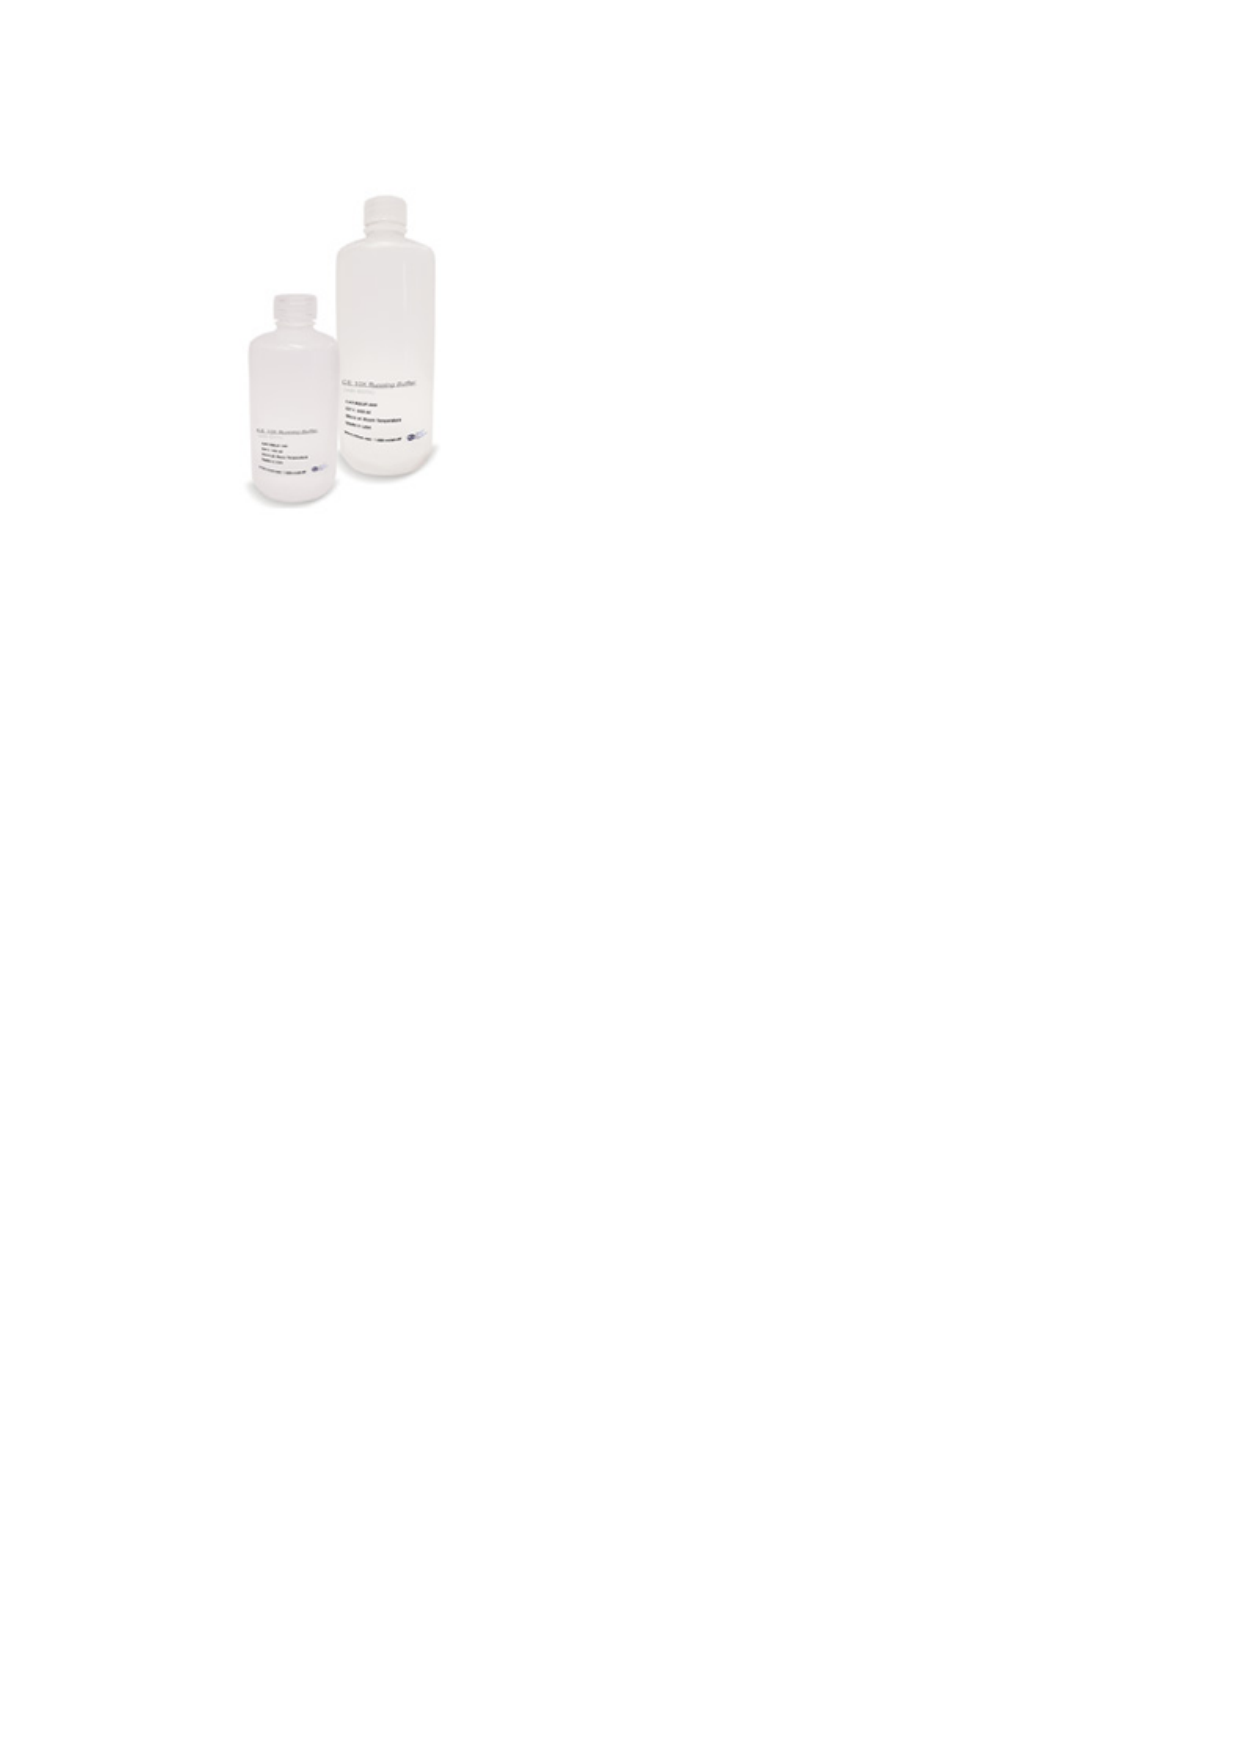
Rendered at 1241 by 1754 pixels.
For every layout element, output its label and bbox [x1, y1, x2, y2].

picture [177, 176, 515, 515]
table_cell [166, 148, 1074, 543]
